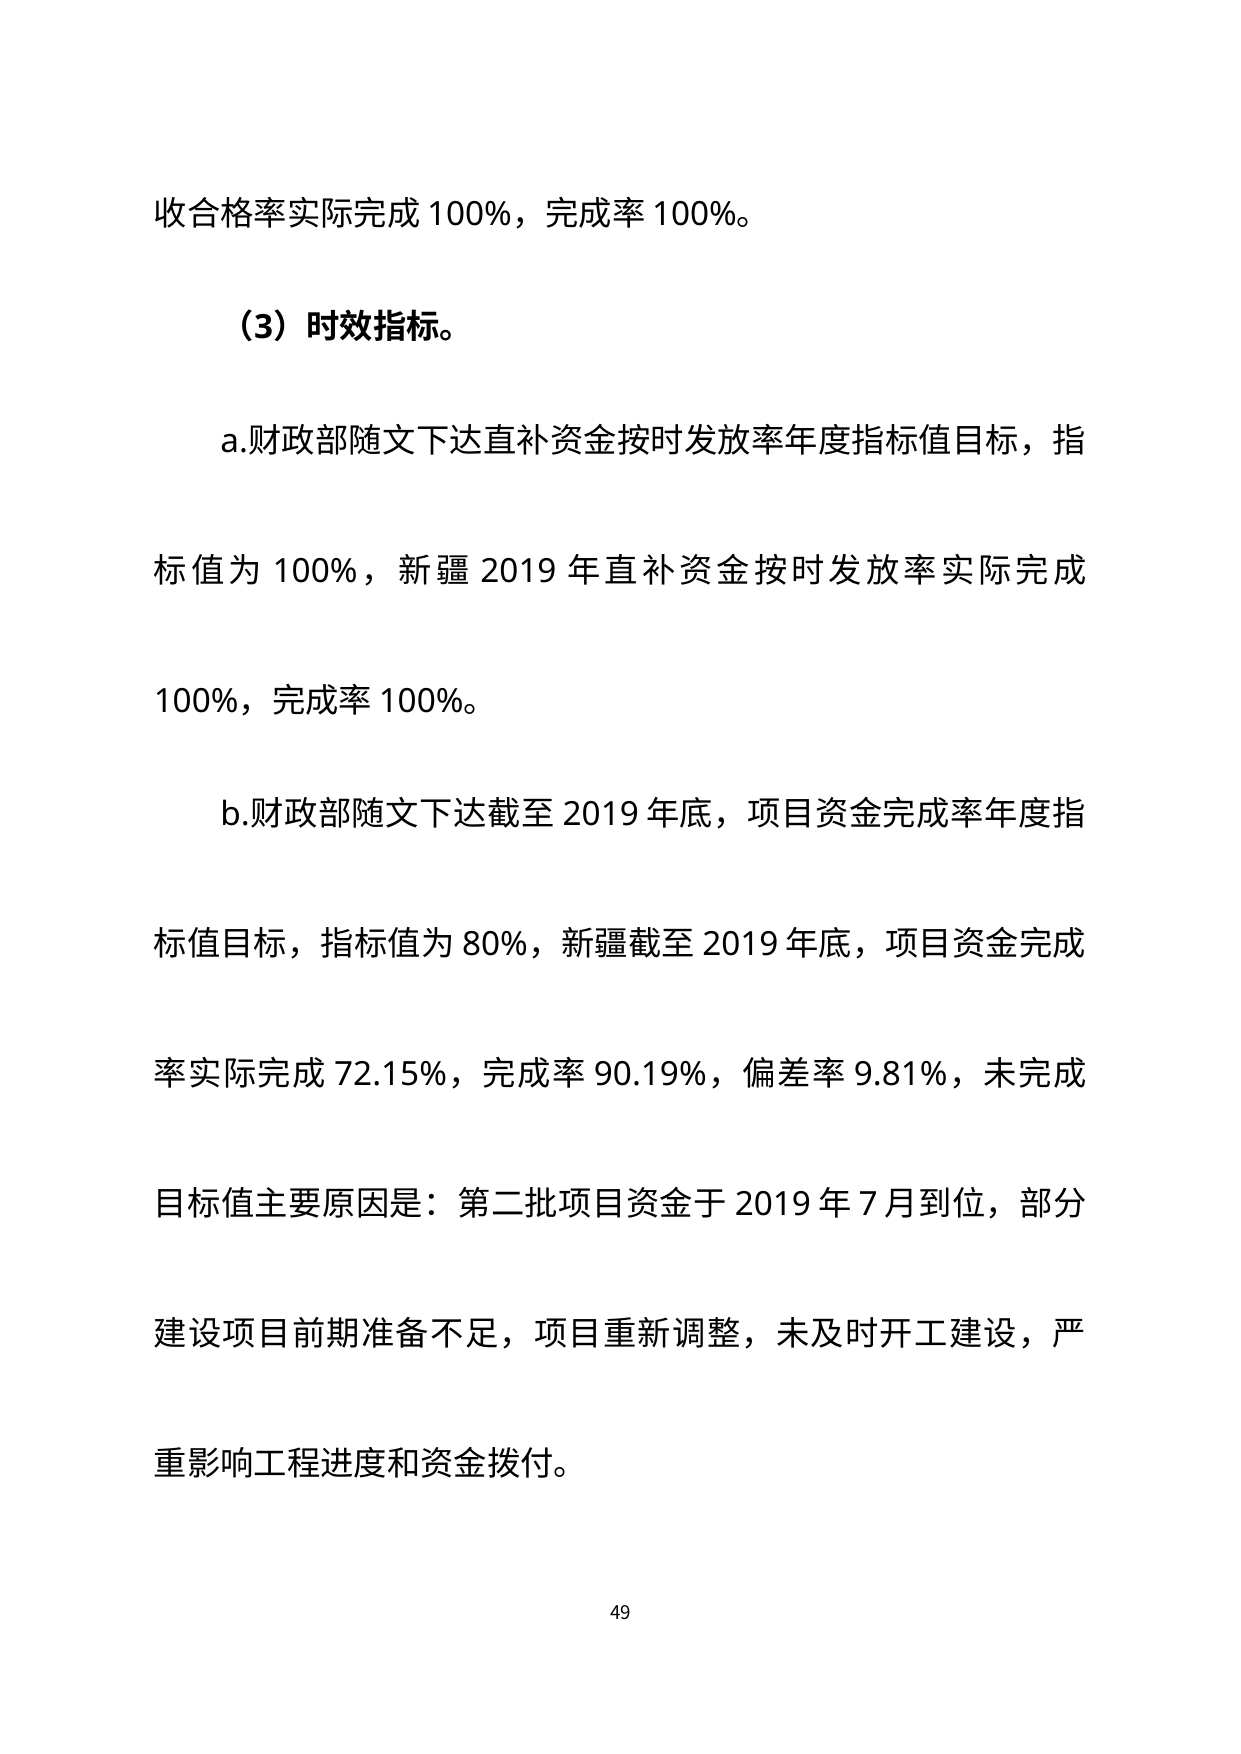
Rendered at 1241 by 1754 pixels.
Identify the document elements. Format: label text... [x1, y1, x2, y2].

text （3）时效指标。 [153, 292, 1087, 357]
text b.财政部随文下达截至2019年底，项目资金完成率年度指标值目标，指标值为80%，新疆截至2019年底，项目资金完成率实际完成72.15%，完成率90.19%，偏差率9.81%，未完成目标值主要原因是：第二批项目资金于2019年7月到位，部分建设项目前期准备不足，项目重新调整，未及时开工建设，严重影响工程进度和资金拨付。 [153, 778, 1087, 1493]
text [153, 178, 1087, 243]
text a.财政部随文下达直补资金按时发放率年度指标值目标，指标值为100%，新疆2019年直补资金按时发放率实际完成100%，完成率100%。 [153, 405, 1087, 730]
